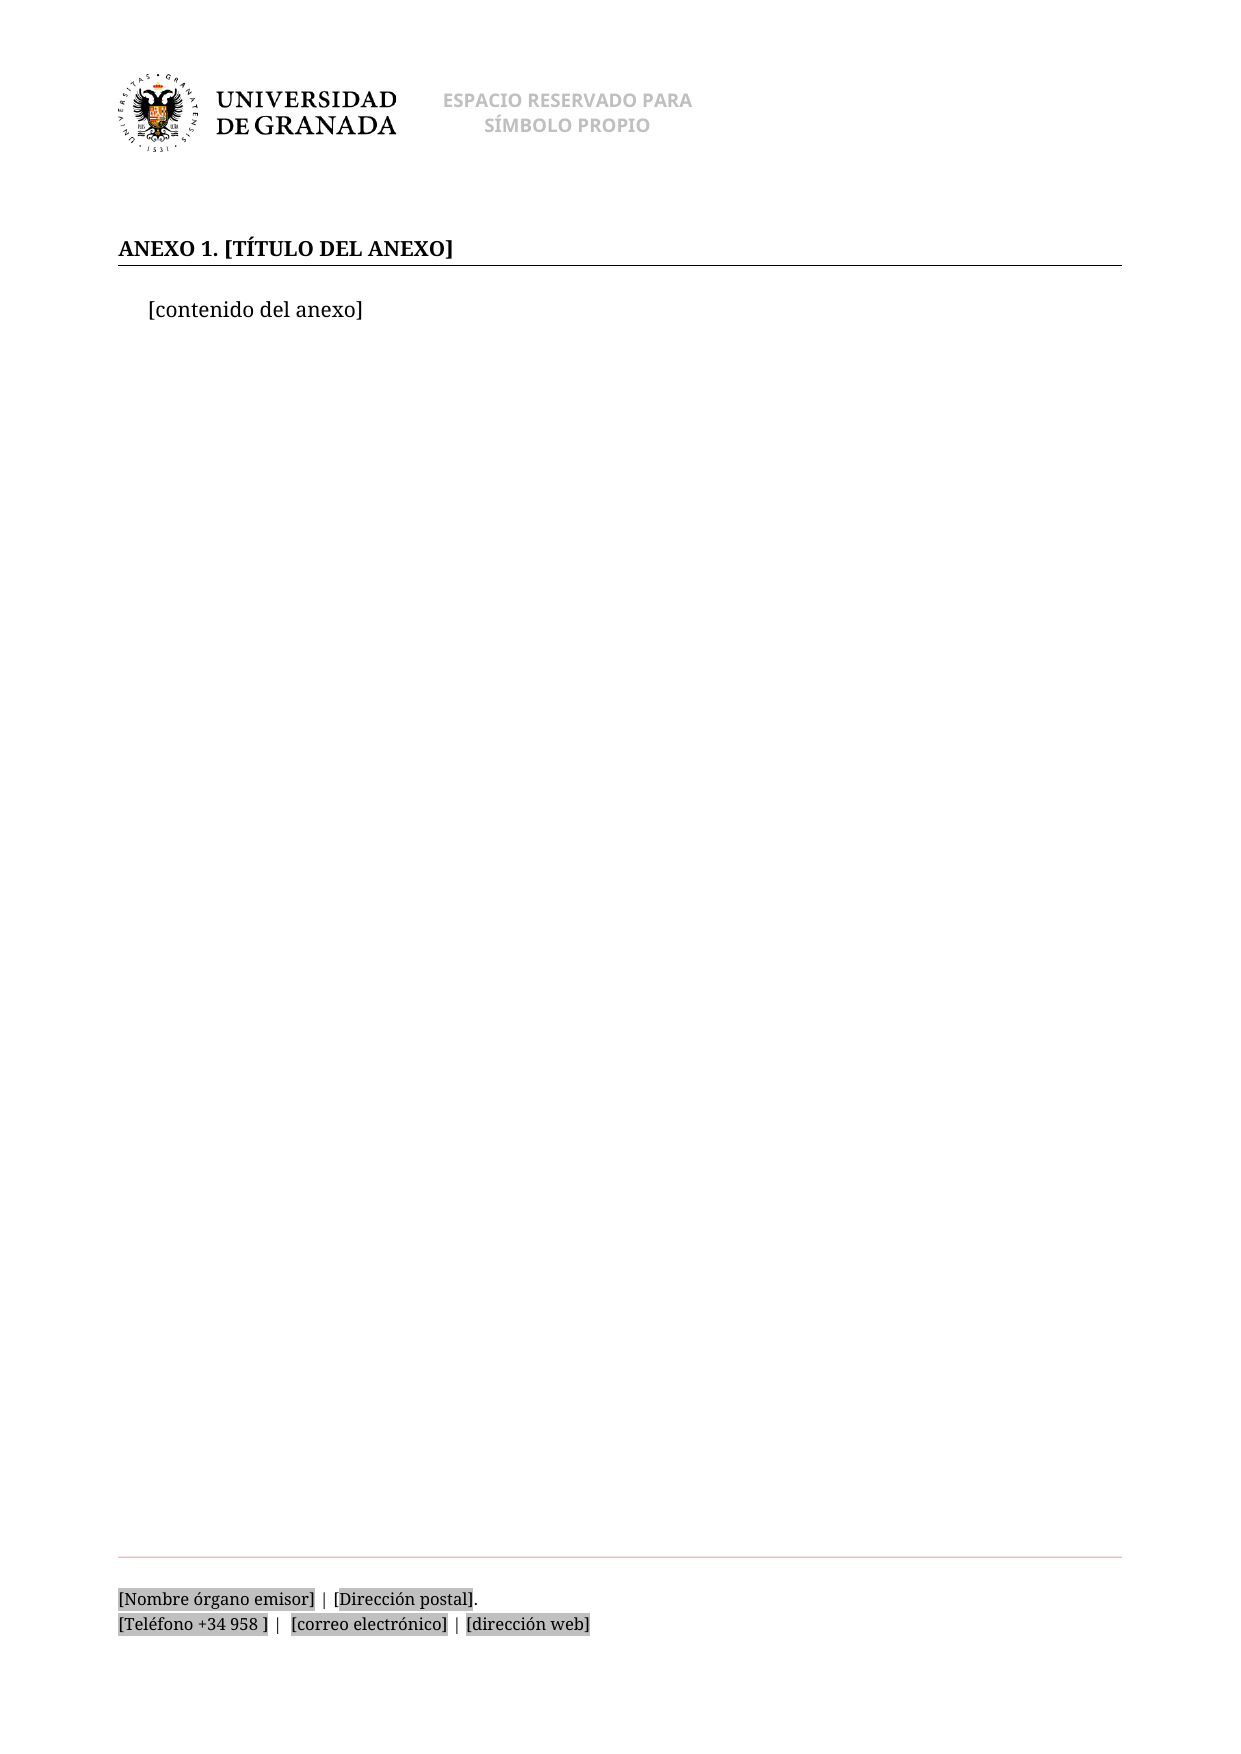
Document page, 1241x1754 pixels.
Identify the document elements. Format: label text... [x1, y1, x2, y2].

picture [118, 74, 397, 152]
text ANEXO 1. [TÍTULO DEL ANEXO] [118, 234, 1122, 265]
text [contenido del anexo] [148, 291, 1122, 324]
